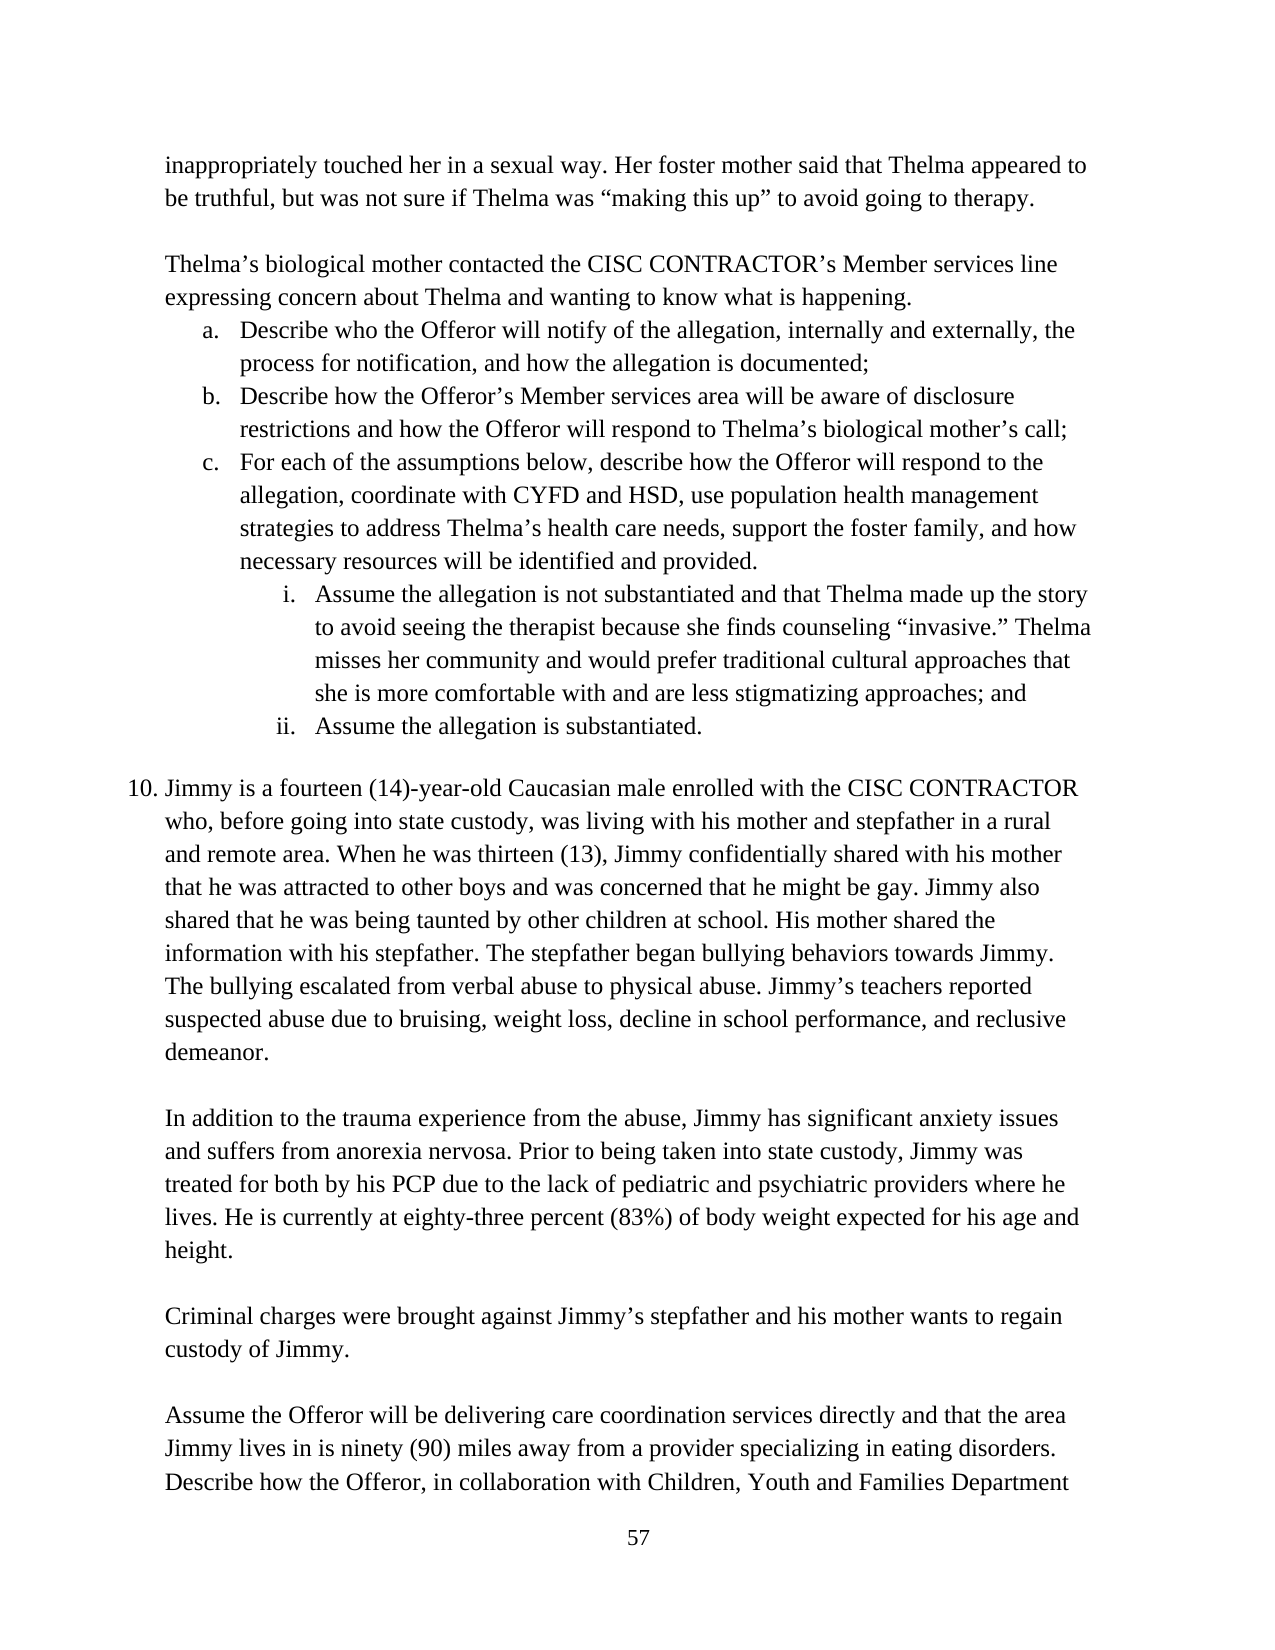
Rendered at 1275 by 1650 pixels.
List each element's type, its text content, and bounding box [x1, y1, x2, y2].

list Assume the allegation is not substantiated and that Thelma made up the story to avoid seeing the therapist because she finds counseling “invasive.” Thelma misses her community and would prefer traditional cultural approaches that she is more comfortable with and are less stigmatizing approaches; and [296, 579, 1092, 707]
list Jimmy is a fourteen (14)-year-old Caucasian male enrolled with the CISC CONTRACTOR who, before going into state custody, was living with his mother and stepfather in a rural and remote area. When he was thirteen (13), Jimmy confidentially shared with his mother that he was attracted to other boys and was concerned that he might be gay. Jimmy also shared that he was being taunted by other children at school. His mother shared the information with his stepfather. The stepfather began bullying behaviors towards Jimmy. The bullying escalated from verbal abuse to physical abuse. Jimmy’s teachers reported suspected abuse due to bruising, weight loss, decline in school performance, and reclusive demeanor. [127, 773, 1092, 1066]
list Describe how the Offeror’s Member services area will be aware of disclosure restrictions and how the Offeror will respond to Thelma’s biological mother’s call; [202, 381, 1092, 443]
text Thelma’s biological mother contacted the CISC CONTRACTOR’s Member services line expressing concern about Thelma and wanting to know what is happening. [164, 249, 1092, 311]
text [164, 150, 1092, 212]
text In addition to the trauma experience from the abuse, Jimmy has significant anxiety issues and suffers from anorexia nervosa. Prior to being taken into state custody, Jimmy was treated for both by his PCP due to the lack of pediatric and psychiatric providers where he lives. He is currently at eighty-three percent (83%) of body weight expected for his age and height. [164, 1103, 1092, 1264]
text Criminal charges were brought against Jimmy’s stepfather and his mother wants to regain custody of Jimmy. [164, 1301, 1092, 1363]
list For each of the assumptions below, describe how the Offeror will respond to the allegation, coordinate with CYFD and HSD, use population health management strategies to address Thelma’s health care needs, support the foster family, and how necessary resources will be identified and provided. [202, 447, 1092, 575]
list Describe who the Offeror will notify of the allegation, internally and externally, the process for notification, and how the allegation is documented; [202, 315, 1092, 377]
list Assume the allegation is substantiated. [296, 711, 1092, 740]
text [164, 1401, 1092, 1495]
